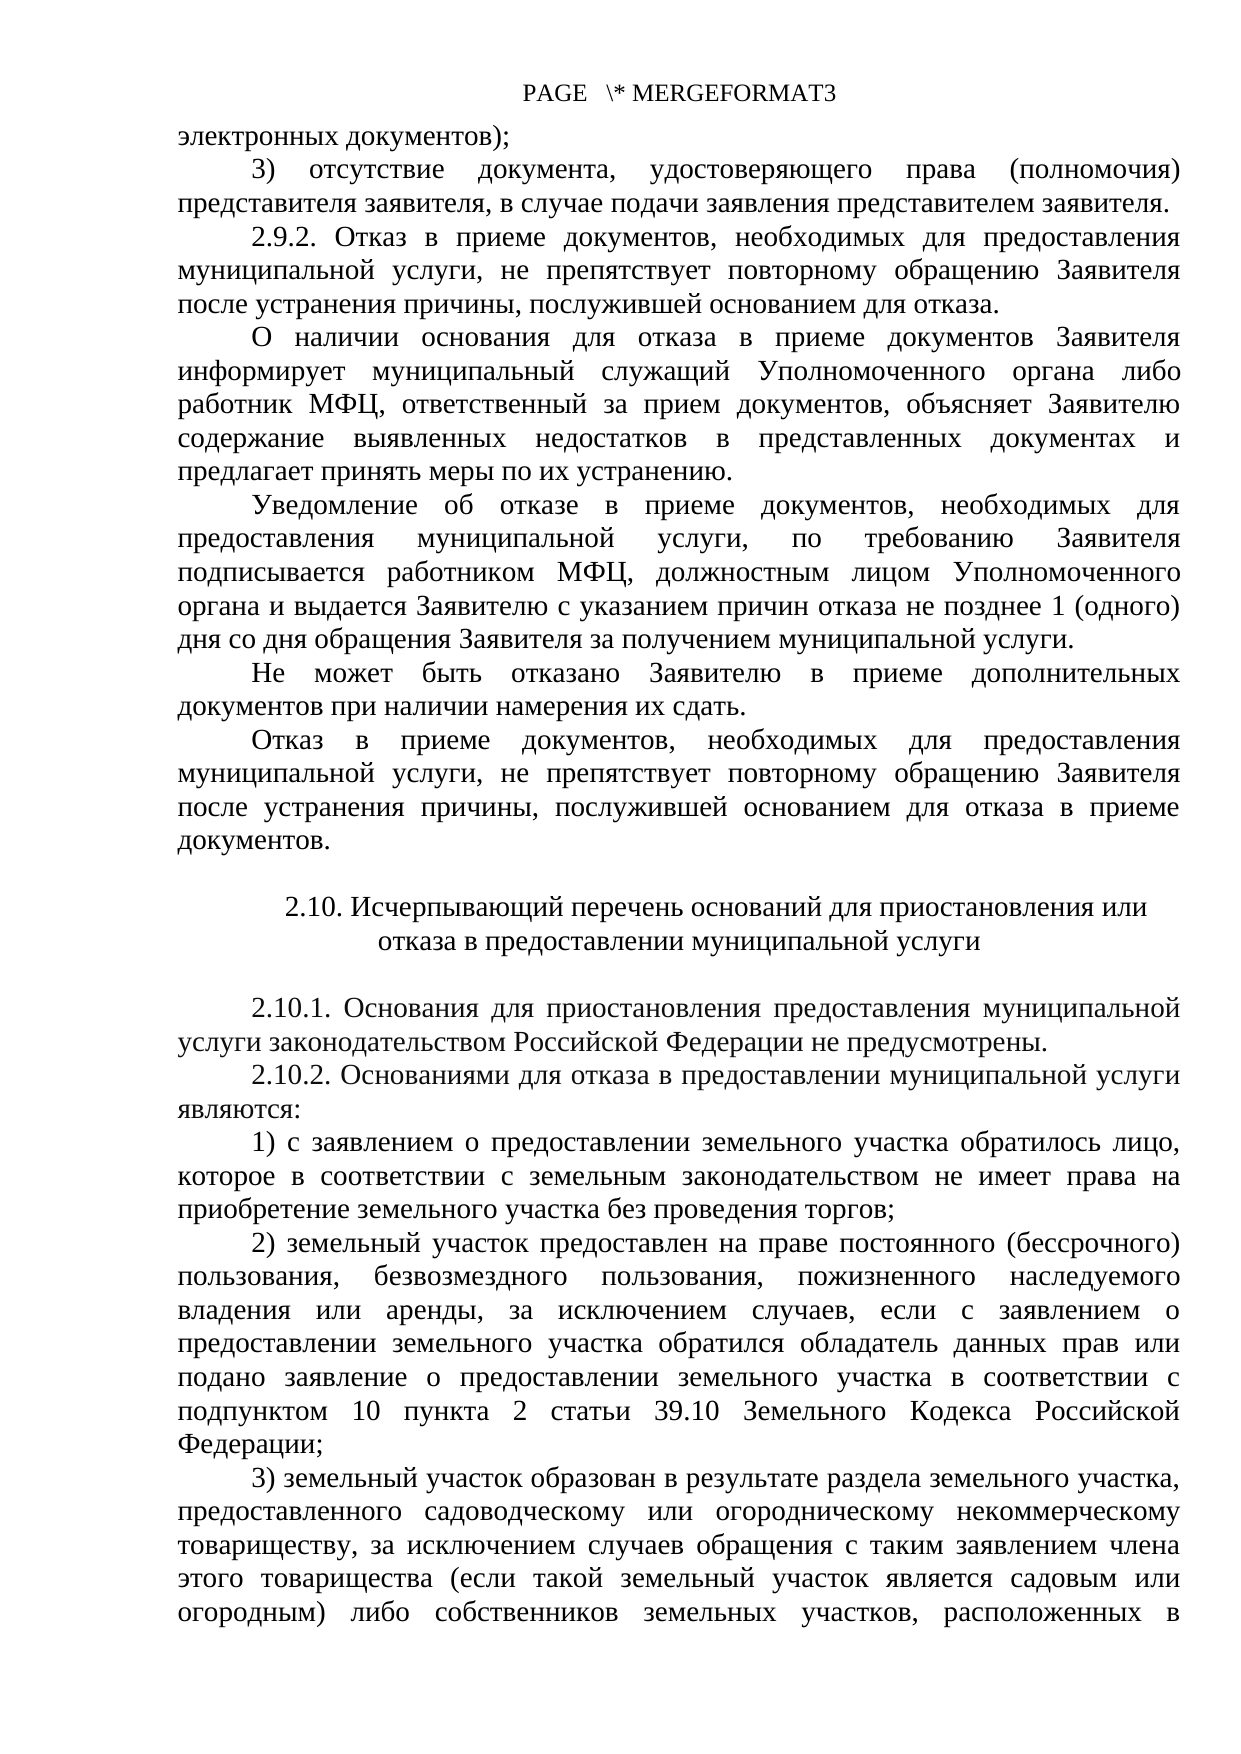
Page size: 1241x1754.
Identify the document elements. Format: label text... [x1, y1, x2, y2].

text 3) отсутствие документа, удостоверяющего права (полномочия) представителя заявителя, в случае подачи заявления представителем заявителя. [177, 152, 1181, 219]
text 2.10. Исчерпывающий перечень оснований для приостановления или отказа в предоставлении муниципальной услуги [177, 889, 1181, 957]
text 2) земельный участок предоставлен на праве постоянного (бессрочного) пользования, безвозмездного пользования, пожизненного наследуемого владения или аренды, за исключением случаев, если с заявлением о предоставлении земельного участка обратился обладатель данных прав или подано заявление о предоставлении земельного участка в соответствии с подпунктом 10 пункта 2 статьи 39.10 Земельного Кодекса Российской Федерации; [177, 1225, 1181, 1460]
text Отказ в приеме документов, необходимых для предоставления муниципальной услуги, не препятствует повторному обращению Заявителя после устранения причины, послужившей основанием для отказа в приеме документов. [177, 722, 1181, 856]
text 2.10.1. Основания для приостановления предоставления муниципальной услуги законодательством Российской Федерации не предусмотрены. [177, 990, 1181, 1057]
text 2.10.2. Основаниями для отказа в предоставлении муниципальной услуги являются: [177, 1057, 1181, 1124]
text Уведомление об отказе в приеме документов, необходимых для предоставления муниципальной услуги, по требованию Заявителя подписывается работником МФЦ, должностным лицом Уполномоченного органа и выдается Заявителю с указанием причин отказа не позднее 1 (одного) дня со дня обращения Заявителя за получением муниципальной услуги. [177, 487, 1181, 655]
text 2.9.2. Отказ в приеме документов, необходимых для предоставления муниципальной услуги, не препятствует повторному обращению Заявителя после устранения причины, послужившей основанием для отказа. [177, 219, 1181, 319]
text О наличии основания для отказа в приеме документов Заявителя информирует муниципальный служащий Уполномоченного органа либо работник МФЦ, ответственный за прием документов, объясняет Заявителю содержание выявленных недостатков в представленных документах и предлагает принять меры по их устранению. [177, 319, 1181, 487]
text 1) с заявлением о предоставлении земельного участка обратилось лицо, которое в соответствии с земельным законодательством не имеет права на приобретение земельного участка без проведения торгов; [177, 1124, 1181, 1225]
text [177, 1460, 1181, 1627]
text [177, 118, 1181, 152]
text Не может быть отказано Заявителю в приеме дополнительных документов при наличии намерения их сдать. [177, 655, 1181, 722]
